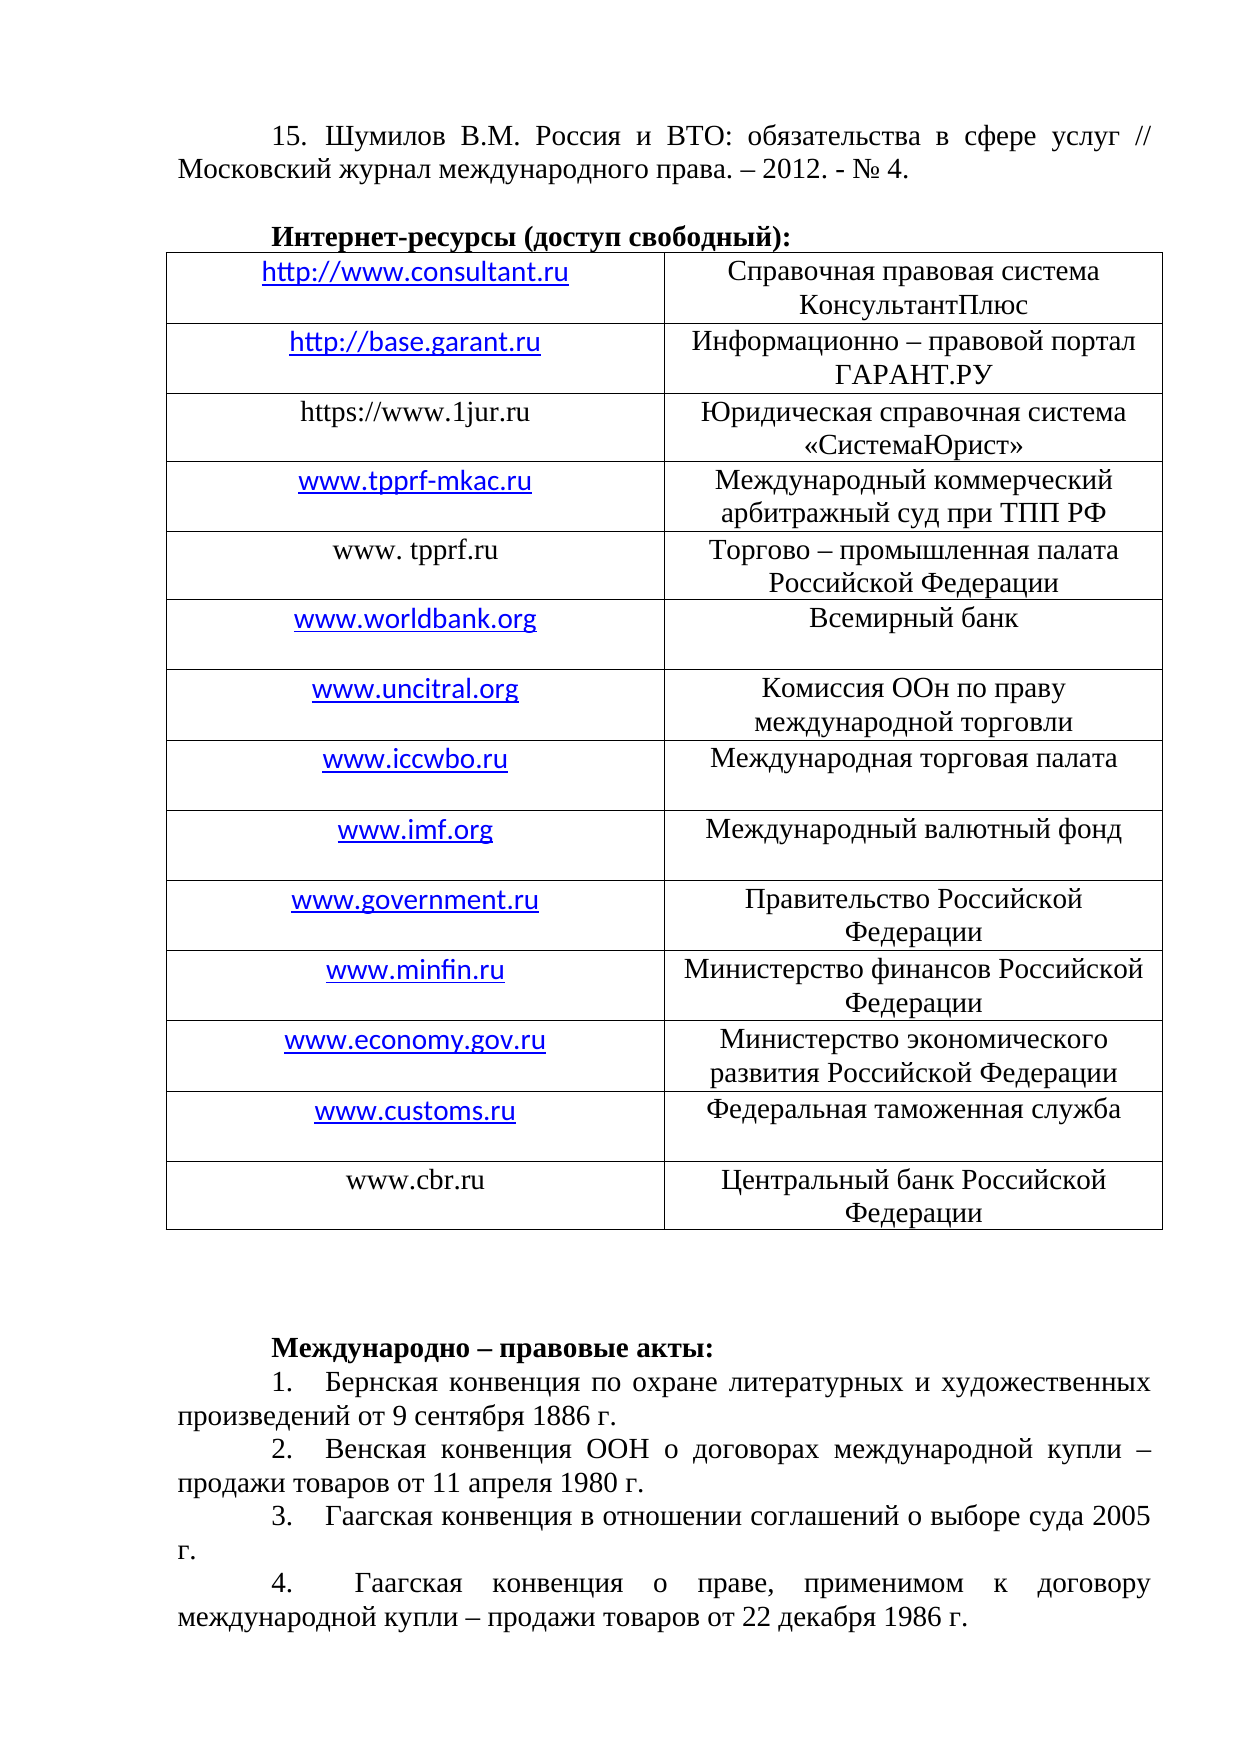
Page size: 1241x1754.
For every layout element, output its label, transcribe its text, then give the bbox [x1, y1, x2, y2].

table_cell Министерство экономического развития Российской Федерации [665, 1021, 1162, 1091]
list Гаагская конвенция в отношении соглашений о выборе суда . [177, 1498, 1152, 1565]
table_header http://www.consultant.ru [167, 253, 664, 322]
table_cell http://base.garant.ru [167, 324, 664, 393]
table_cell www.iccwbo.ru [167, 741, 664, 810]
table_cell Международный коммерческий арбитражный суд при ТПП РФ [665, 462, 1162, 531]
table_cell www.customs.ru [167, 1092, 664, 1161]
table_cell Всемирный банк [665, 600, 1162, 669]
table_cell Международная торговая палата [665, 741, 1162, 810]
table_cell www.cbr.ru [167, 1162, 664, 1229]
text Интернет-ресурсы (доступ свободный): [177, 219, 1152, 252]
table_cell www.imf.org [167, 811, 664, 880]
table_cell www.uncitral.org [167, 670, 664, 739]
list Гаагская конвенция о праве, применимом к договору международной купли – продажи товаров от 22 декабря . [177, 1565, 1152, 1632]
table_cell www.minfin.ru [167, 951, 664, 1020]
table_header Справочная правовая система КонсультантПлюс [665, 253, 1162, 322]
list Бернская конвенция по охране литературных и художественных произведений от 9 сентября . [177, 1364, 1152, 1431]
table_cell Международный валютный фонд [665, 811, 1162, 880]
list Венская конвенция ООН о договорах международной купли – продажи товаров от 11 апреля . [177, 1431, 1152, 1498]
table_cell www. tpprf.ru [167, 532, 664, 599]
text Международно – правовые акты: [177, 1331, 1152, 1364]
table_cell Юридическая справочная система «СистемаЮрист» [665, 394, 1162, 461]
table_cell www.economy.gov.ru [167, 1021, 664, 1091]
table_cell www.tpprf-mkac.ru [167, 462, 664, 531]
table_cell https://www.1jur.ru [167, 394, 664, 461]
table_cell Федеральная таможенная служба [665, 1092, 1162, 1161]
table_cell Торгово – промышленная палата Российской Федерации [665, 532, 1162, 599]
list Шумилов В.М. Россия и ВТО: обязательства в сфере услуг // Московский журнал международного права. – 2012. - № 4. [177, 118, 1152, 185]
table_cell Информационно – правовой портал ГАРАНТ.РУ [665, 324, 1162, 393]
table_cell Центральный банк Российской Федерации [665, 1162, 1162, 1229]
table_cell www.worldbank.org [167, 600, 664, 669]
table_cell Правительство Российской Федерации [665, 881, 1162, 950]
table_cell Министерство финансов Российской Федерации [665, 951, 1162, 1020]
table_cell Комиссия ООн по праву международной торговли [665, 670, 1162, 739]
table_cell www.government.ru [167, 881, 664, 950]
